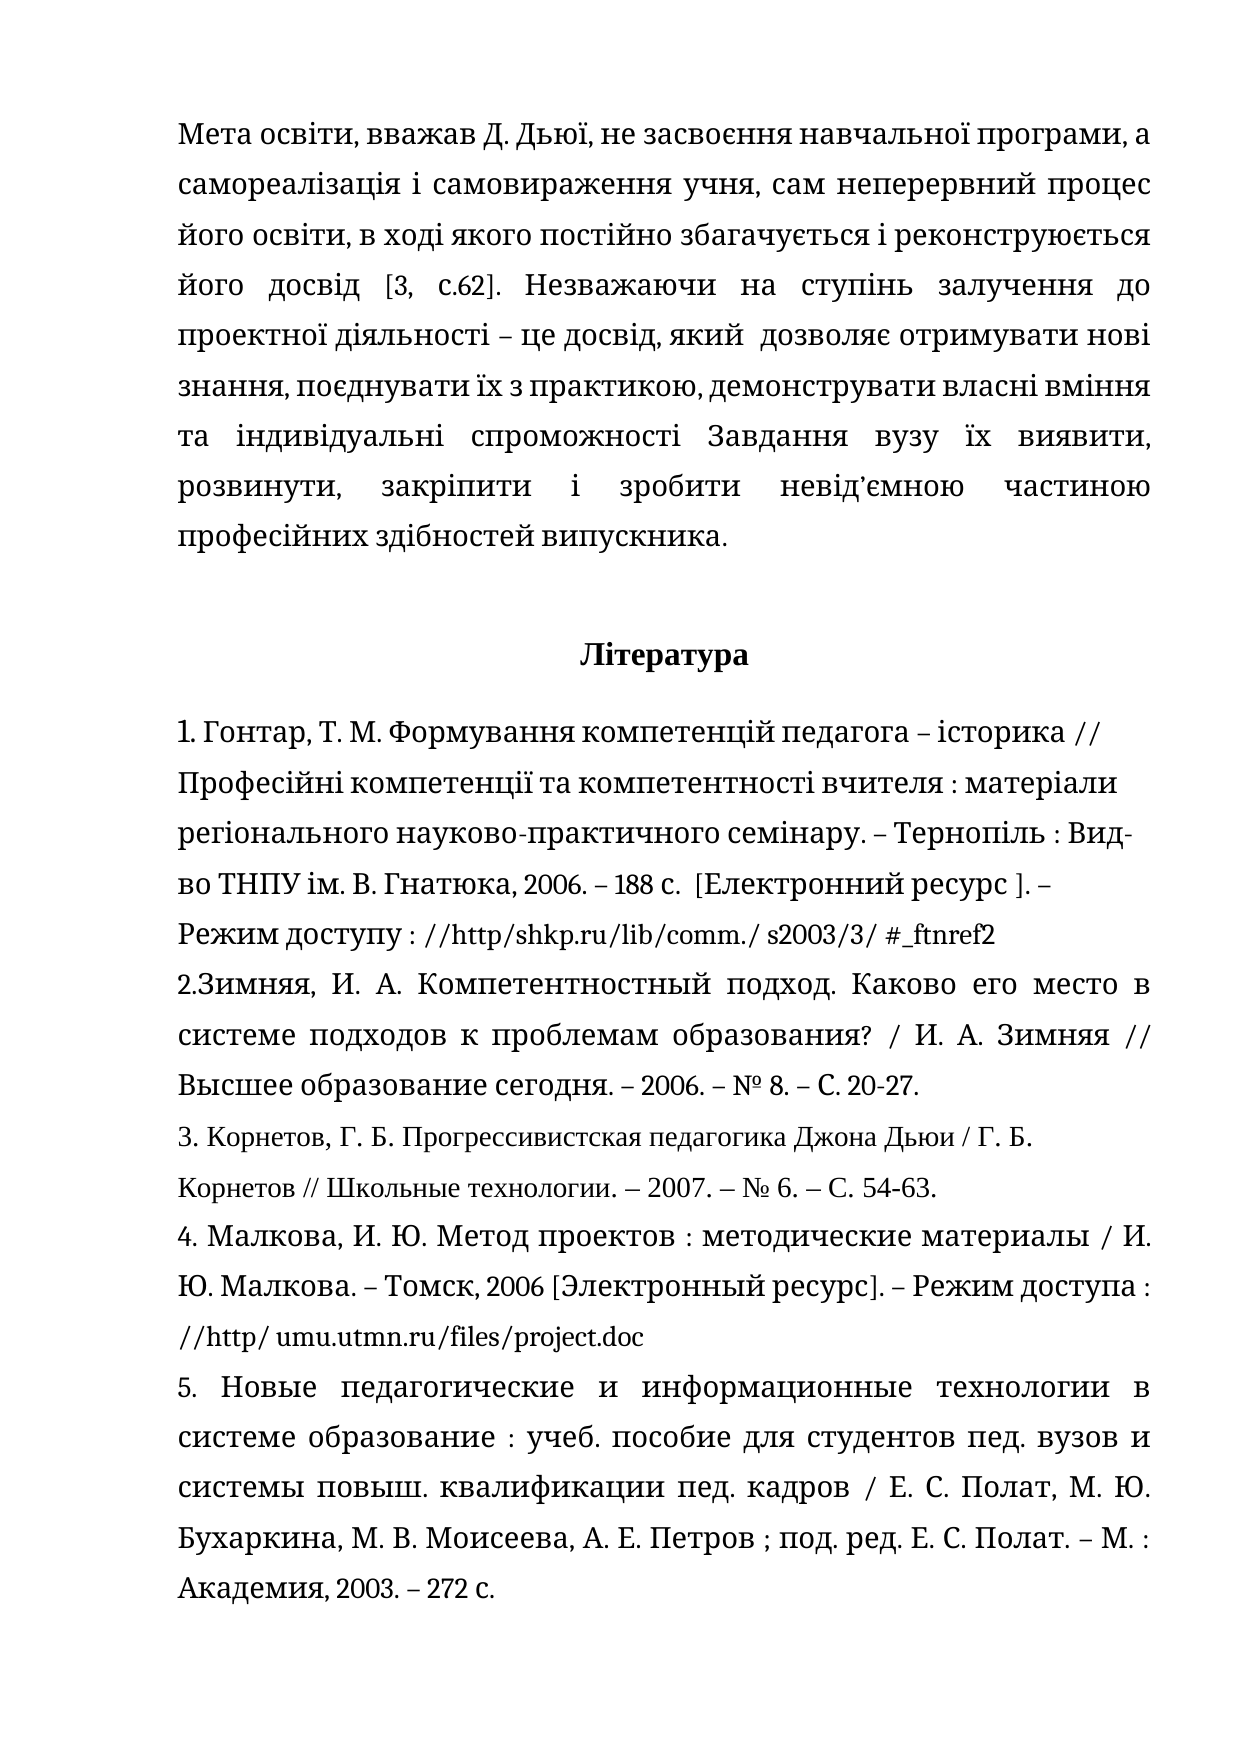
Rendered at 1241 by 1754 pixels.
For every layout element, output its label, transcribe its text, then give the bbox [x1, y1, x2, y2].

text 3. Корнетов, Г. Б. Прогрессивистская педагогика Джона Дьюи / Г. Б. Корнетов // Школьные технологии. – 2007. – № 6. – С. 54-63. [177, 1119, 1152, 1203]
text 1. Гонтар, Т. М. Формування компетенцій педагога – історика // Професійні компетенції та компетентності вчителя : матеріали регіонального науково-практичного семінару. – Тернопіль : Вид-во ТНПУ ім. В. Гнатюка, 2006. – 188 с. [Електронний ресурс ]. – Режим доступу : //http/shkp.ru/lib/comm./ s2003/3/ #_ftnref2 [177, 712, 1152, 952]
text Мета освіти, вважав Д. Дьюї, не засвоєння навчальної програми, а самореалізація і самовираження учня, сам неперервний процес його освіти, в ході якого постійно збагачується і реконструюється його досвід [3, с.62]. Незважаючи на ступінь залучення до проектної діяльності – це досвід, який дозволяє отримувати нові знання, поєднувати їх з практикою, демонструвати власні вміння та індивідуальні спроможності Завдання вузу їх виявити, розвинути, закріпити і зробити невід’ємною частиною професійних здібностей випускника. [177, 118, 1152, 554]
text 4. Малкова, И. Ю. Метод проектов : методические материалы / И. Ю. Малкова. – Томск, 2006 [Электронный ресурс]. – Режим доступа : //http/ umu.utmn.ru/files/project.doc [177, 1220, 1152, 1354]
text 5. Новые педагогические и информационные технологии в системе образование : учеб. пособие для студентов пед. вузов и системы повыш. квалификации пед. кадров / Е. С. Полат, М. Ю. Бухаркина, М. В. Моисеева, А. Е. Петров ; под. ред. Е. С. Полат. – М. : Академия, 2003. – 272 с. [177, 1371, 1152, 1606]
text Література [177, 634, 1152, 672]
text 2.Зимняя, И. А. Компетентностный подход. Каково его место в системе подходов к проблемам образования? / И. А. Зимняя // Высшее образование сегодня. – 2006. – № 8. – С. 20-27. [177, 968, 1152, 1103]
